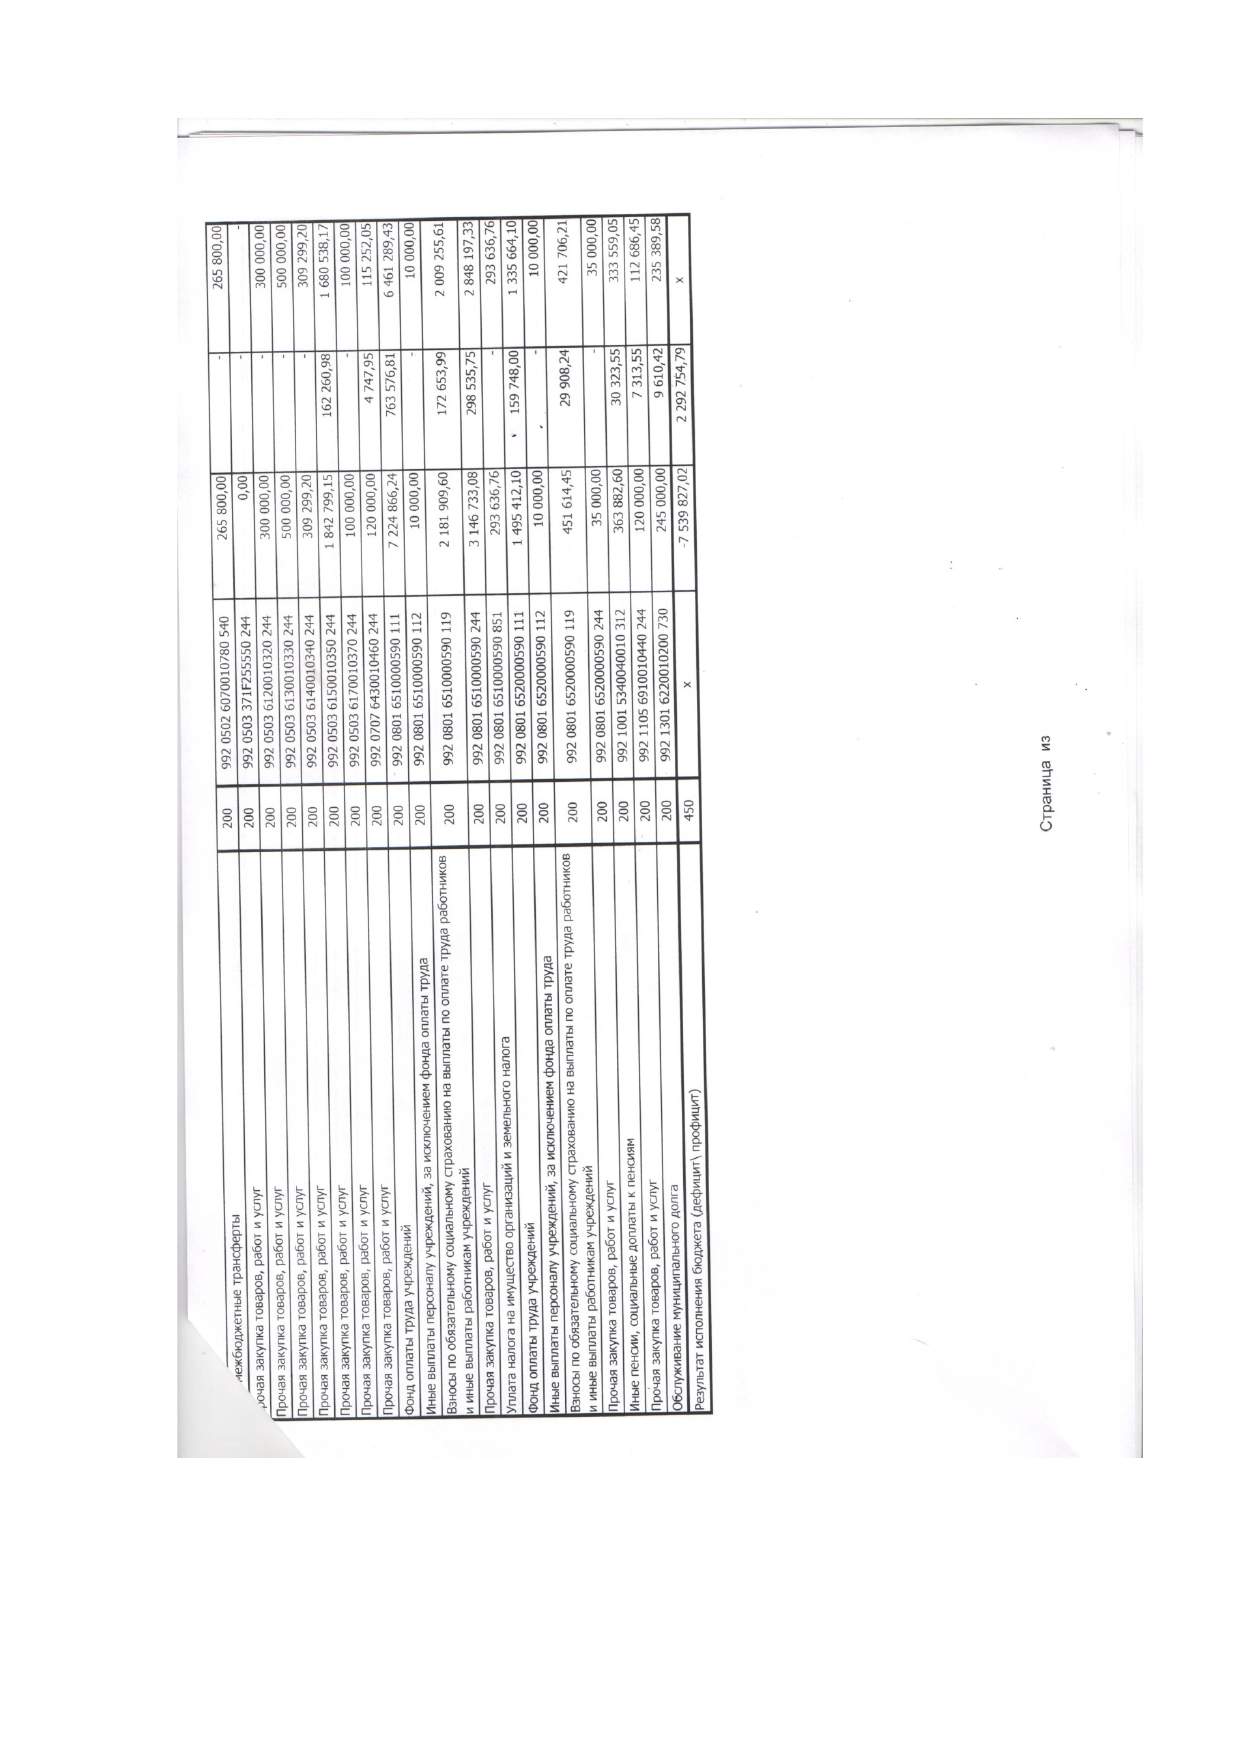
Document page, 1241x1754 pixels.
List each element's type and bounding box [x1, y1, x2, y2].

picture [177, 118, 1151, 1458]
